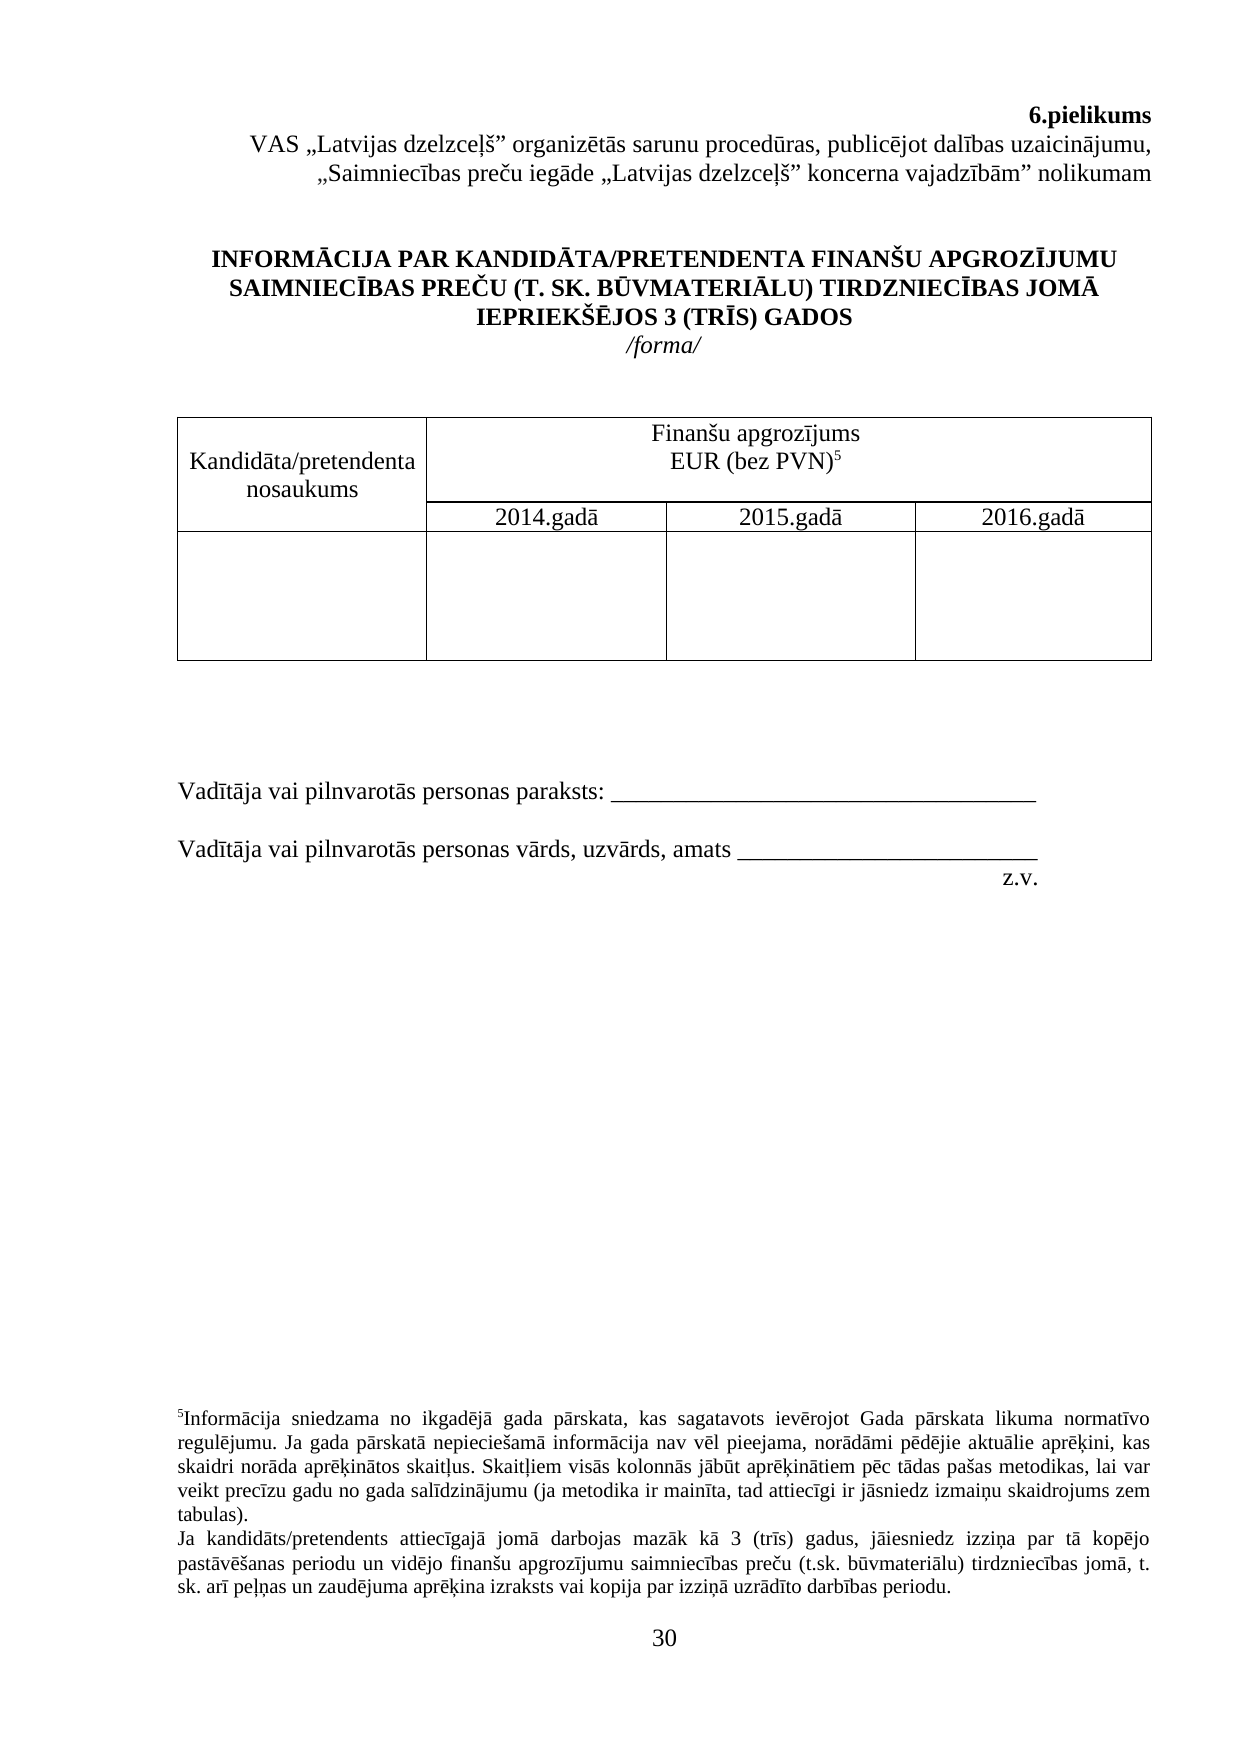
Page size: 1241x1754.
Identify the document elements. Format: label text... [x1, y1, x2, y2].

text Vadītāja vai pilnvarotās personas vārds, uzvārds, amats ________________________ [177, 834, 1152, 862]
table_cell [916, 532, 1151, 660]
table_cell 2016.gadā [916, 503, 1151, 531]
text INFORMĀCIJA PAR KANDIDĀTA/PRETENDENTA FINANŠU APGROZĪJUMU SAIMNIECĪBAS PREČU (T. SK. BŪVMATERIĀLU) TIRDZNIECĪBAS JOMĀ IEPRIEKŠĒJOS 3 (TRĪS) GADOS [177, 244, 1152, 330]
table_header Kandidāta/pretendenta nosaukums [178, 418, 426, 531]
text VAS „Latvijas dzelzceļš” organizētās sarunu procedūras, publicējot dalības uzaicinājumu, [74, 129, 1152, 158]
text 6.pielikums [177, 100, 1152, 129]
table_cell 2014.gadā [427, 503, 666, 531]
text Vadītāja vai pilnvarotās personas paraksts: __________________________________ [177, 776, 1152, 805]
text „Saimniecības preču iegāde „Latvijas dzelzceļš” koncerna vajadzībām” nolikumam [177, 158, 1152, 187]
text /forma/ [177, 330, 1152, 359]
table_cell 2015.gadā [667, 503, 915, 531]
table_header Finanšu apgrozījums EUR (bez PVN) [427, 418, 1151, 501]
table_cell [427, 532, 666, 660]
text z.v. [927, 862, 1152, 891]
table_cell [178, 532, 426, 660]
table_cell [667, 532, 915, 660]
